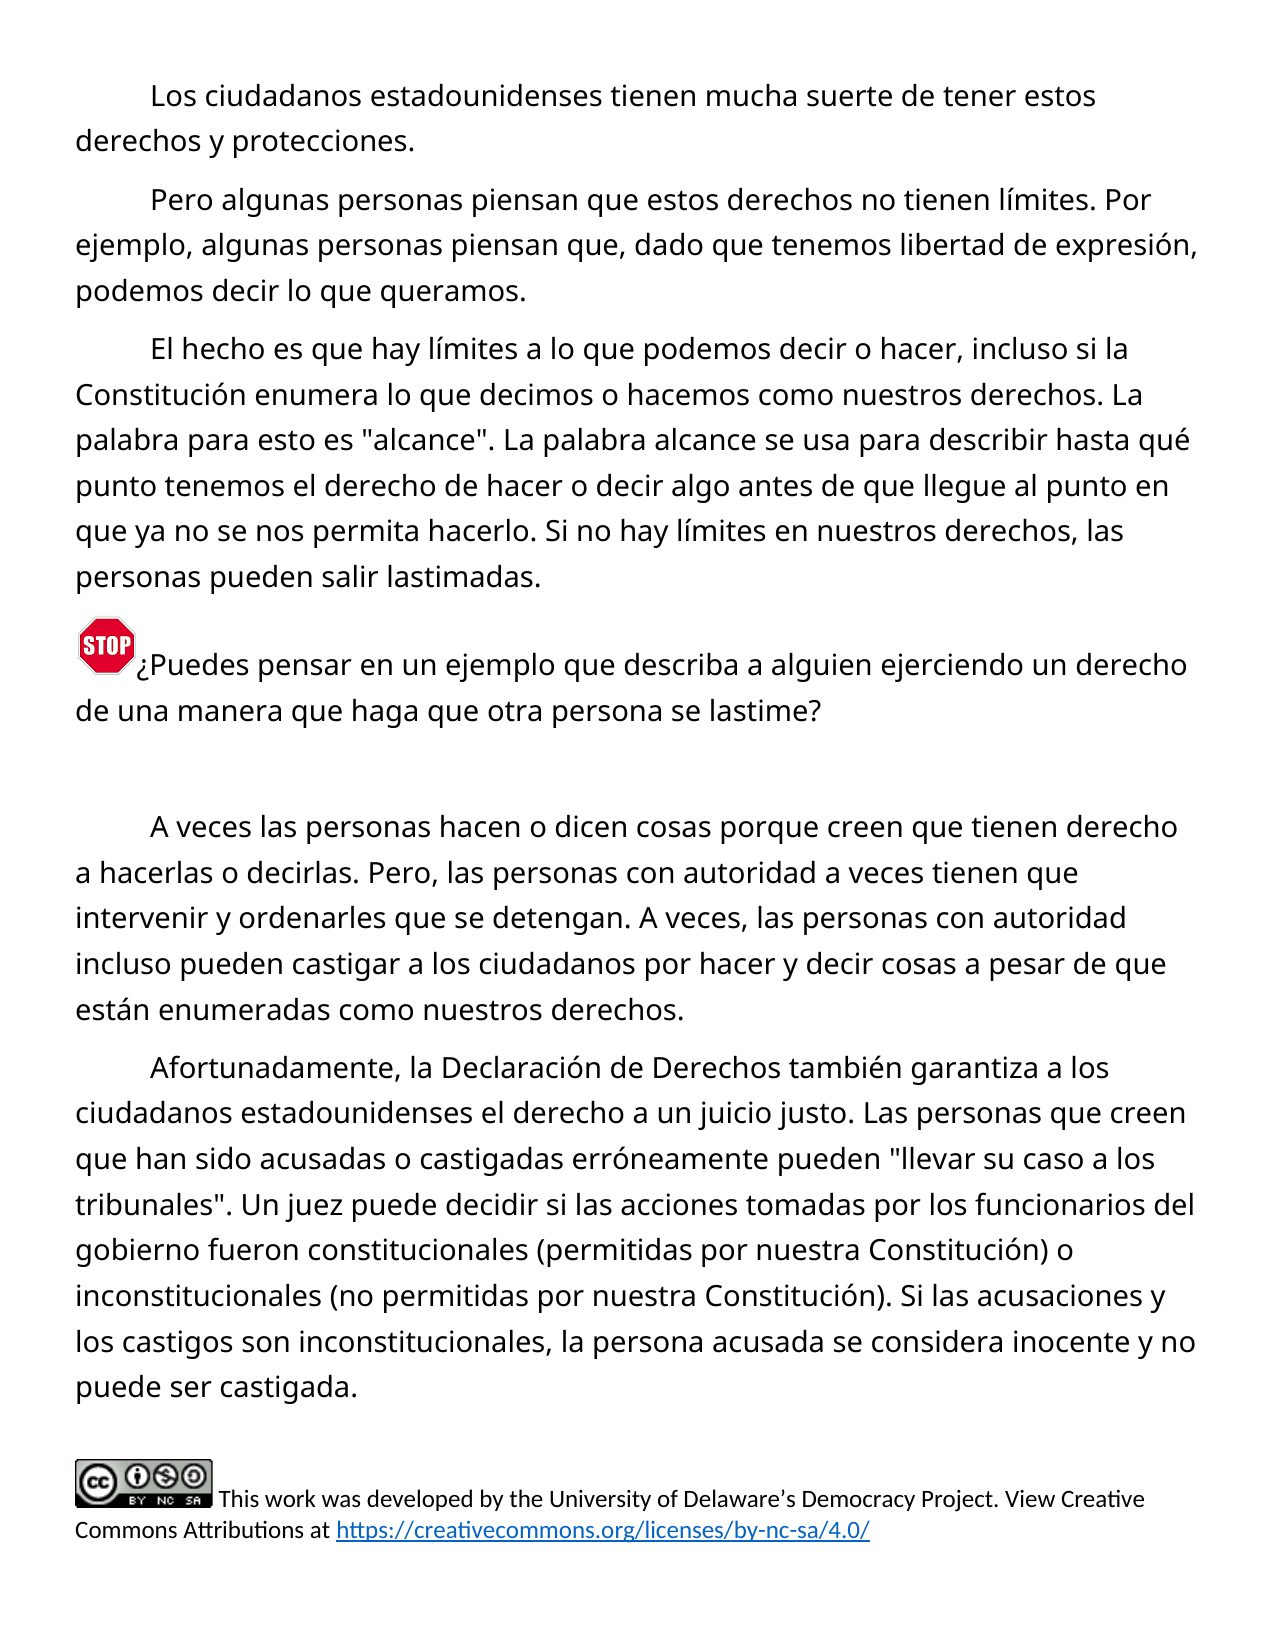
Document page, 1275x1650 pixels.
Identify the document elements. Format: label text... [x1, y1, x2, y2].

text Pero algunas personas piensan que estos derechos no tienen límites. Por ejemplo, algunas personas piensan que, dado que tenemos libertad de expresión, podemos decir lo que queramos. [75, 179, 1200, 310]
picture [75, 614, 137, 676]
text El hecho es que hay límites a lo que podemos decir o hacer, incluso si la Constitución enumera lo que decimos o hacemos como nuestros derechos. La palabra para esto es "alcance". La palabra alcance se usa para describir hasta qué punto tenemos el derecho de hacer o decir algo antes de que llegue al punto en que ya no se nos permita hacerlo. Si no hay límites en nuestros derechos, las personas pueden salir lastimadas. [75, 328, 1200, 596]
text A veces las personas hacen o dicen cosas porque creen que tienen derecho a hacerlas o decirlas. Pero, las personas con autoridad a veces tienen que intervenir y ordenarles que se detengan. A veces, las personas con autoridad incluso pueden castigar a los ciudadanos por hacer y decir cosas a pesar de que están enumeradas como nuestros derechos. [75, 806, 1200, 1029]
text Los ciudadanos estadounidenses tienen mucha suerte de tener estos derechos y protecciones. [75, 75, 1200, 160]
text ¿Puedes pensar en un ejemplo que describa a alguien ejerciendo un derecho de una manera que haga que otra persona se lastime? [75, 614, 1200, 730]
text Afortunadamente, la Declaración de Derechos también garantiza a los ciudadanos estadounidenses el derecho a un juicio justo. Las personas que creen que han sido acusadas o castigadas erróneamente pueden "llevar su caso a los tribunales". Un juez puede decidir si las acciones tomadas por los funcionarios del gobierno fueron constitucionales (permitidas por nuestra Constitución) o inconstitucionales (no permitidas por nuestra Constitución). Si las acusaciones y los castigos son inconstitucionales, la persona acusada se considera inocente y no puede ser castigada. [75, 1047, 1200, 1406]
picture [75, 1459, 213, 1508]
